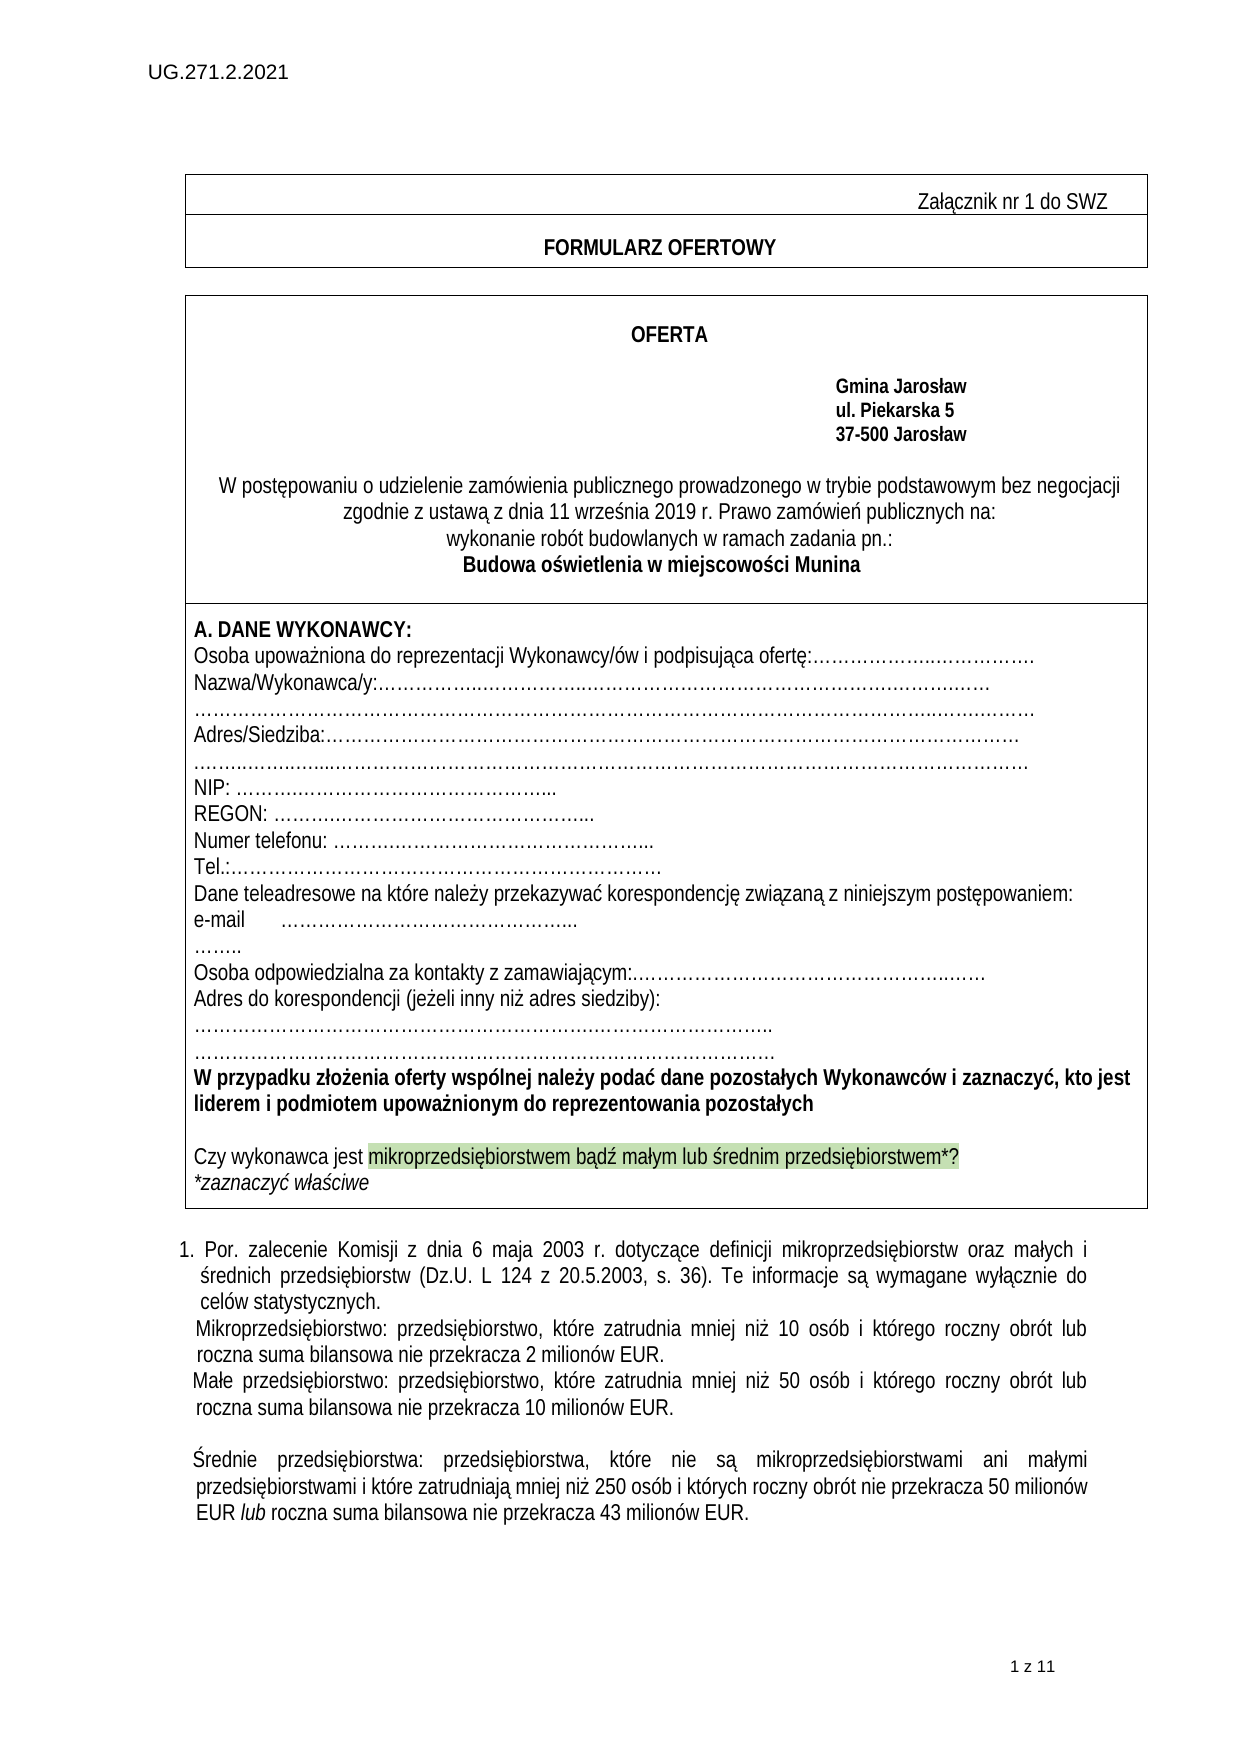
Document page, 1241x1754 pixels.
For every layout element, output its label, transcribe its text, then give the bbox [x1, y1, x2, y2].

text Średnie przedsiębiorstwa: przedsiębiorstwa, które nie są mikroprzedsiębiorstwami ani małymi przedsiębiorstwami i które zatrudniają mniej niż 250 osób i których roczny obrót nie przekracza 50 milionów EUR lub roczna suma bilansowa nie przekracza 43 milionów EUR. [192, 1446, 1088, 1526]
table_cell FORMULARZ OFERTOWY [186, 215, 1147, 267]
text Małe przedsiębiorstwo: przedsiębiorstwo, które zatrudnia mniej niż 50 osób i którego roczny obrót lub roczna suma bilansowa nie przekracza 10 milionów EUR. [192, 1367, 1088, 1420]
table_cell A. DANE WYKONAWCY: Osoba upoważniona do reprezentacji Wykonawcy/ów i podpisująca ofertę:………………..……………. Nazwa/Wykonawca/y:……………..……………..………………………………………….……….…… ………………………………………………………………………………………………………..…….……… Adres/Siedziba:………………………………………………………………………………………………… .……..……..…....………………………………………………………………………………………………… NIP: ……….…………………………………... REGON: ……….…………………………………... Numer telefonu: ……….…………………………………... Tel.:…………………………………………………………… Dane teleadresowe na które należy przekazywać korespondencję związaną z niniejszym postępowaniem: e-mail ………………………………………...…….. Osoba odpowiedzialna za kontakty z zamawiającym:.…………………………………………..…… Adres do korespondencji (jeżeli inny niż adres siedziby): ……………………………………………………….……………………….. ………………………………………………………………………………… W przypadku złożenia oferty wspólnej należy podać dane pozostałych Wykonawców i zaznaczyć, kto jest liderem i podmiotem upoważnionym do reprezentowania pozostałych Czy wykonawca jest mikroprzedsiębiorstwem bądź małym lub średnim przedsiębiorstwem*? *zaznaczyć właściwe [186, 604, 1147, 1208]
table_header Załącznik nr 1 do SWZ [186, 175, 1147, 214]
text 1. Por. zalecenie Komisji z dnia 6 maja 2003 r. dotyczące definicji mikroprzedsiębiorstw oraz małych i średnich przedsiębiorstw (Dz.U. L 124 z 20.5.2003, s. 36). Te informacje są wymagane wyłącznie do celów statystycznych. [179, 1236, 1088, 1315]
table_header OFERTA Gmina Jarosław ul. Piekarska 5 37-500 Jarosław W postępowaniu o udzielenie zamówienia publicznego prowadzonego w trybie podstawowym bez negocjacji zgodnie z ustawą z dnia 11 września 2019 r. Prawo zamówień publicznych na: wykonanie robót budowlanych w ramach zadania pn.: Budowa oświetlenia w miejscowości Munina [186, 296, 1147, 602]
text Mikroprzedsiębiorstwo: przedsiębiorstwo, które zatrudnia mniej niż 10 osób i którego roczny obrót lub roczna suma bilansowa nie przekracza 2 milionów EUR. [195, 1315, 1088, 1367]
